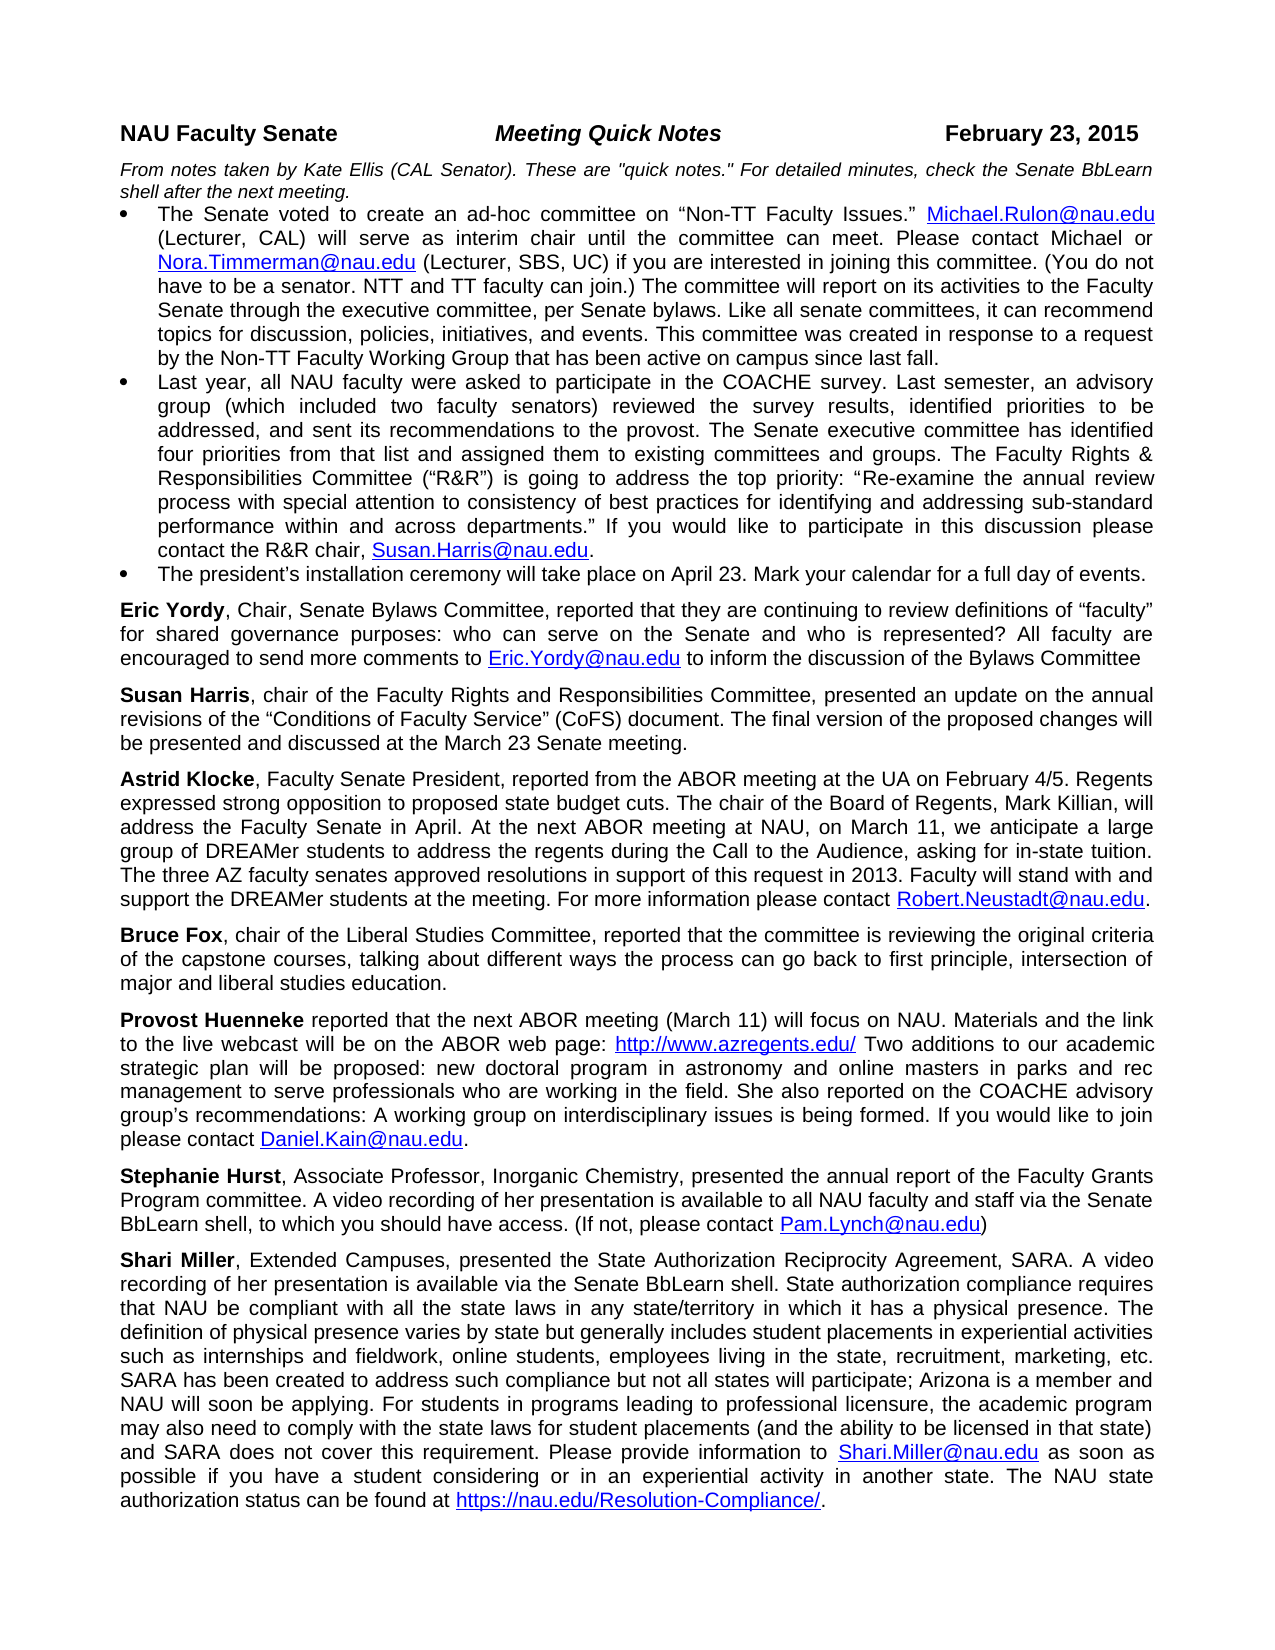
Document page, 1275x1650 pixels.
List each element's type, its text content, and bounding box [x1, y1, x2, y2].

text Bruce Fox, chair of the Liberal Studies Committee, reported that the committee is reviewing the original criteria of the capstone courses, talking about different ways the process can go back to first principle, intersection of major and liberal studies education. [120, 923, 1155, 995]
text From notes taken by Kate Ellis (CAL Senator). These are "quick notes." For detailed minutes, check the Senate BbLearn shell after the next meeting. [120, 159, 1155, 202]
text Astrid Klocke, Faculty Senate President, reported from the ABOR meeting at the UA on February 4/5. Regents expressed strong opposition to proposed state budget cuts. The chair of the Board of Regents, Mark Killian, will address the Faculty Senate in April. At the next ABOR meeting at NAU, on March 11, we anticipate a large group of DREAMer students to address the regents during the Call to the Audience, asking for in-state tuition. The three AZ faculty senates approved resolutions in support of this request in 2013. Faculty will stand with and support the DREAMer students at the meeting. For more information please contact Robert.Neustadt@nau.edu. [120, 767, 1155, 911]
list The Senate voted to create an ad-hoc committee on “Non-TT Faculty Issues.” Michael.Rulon@nau.edu (Lecturer, CAL) will serve as interim chair until the committee can meet. Please contact Michael or Nora.Timmerman@nau.edu (Lecturer, SBS, UC) if you are interested in joining this committee. (You do not have to be a senator. NTT and TT faculty can join.) The committee will report on its activities to the Faculty Senate through the executive committee, per Senate bylaws. Like all senate committees, it can recommend topics for discussion, policies, initiatives, and events. This committee was created in response to a request by the Non-TT Faculty Working Group that has been active on campus since last fall. [120, 202, 1155, 370]
text Shari Miller, Extended Campuses, presented the State Authorization Reciprocity Agreement, SARA. A video recording of her presentation is available via the Senate BbLearn shell. State authorization compliance requires that NAU be compliant with all the state laws in any state/territory in which it has a physical presence. The definition of physical presence varies by state but generally includes student placements in experiential activities such as internships and fieldwork, online students, employees living in the state, recruitment, marketing, etc. SARA has been created to address such compliance but not all states will participate; Arizona is a member and NAU will soon be applying. For students in programs leading to professional licensure, the academic program may also need to comply with the state laws for student placements (and the ability to be licensed in that state) and SARA does not cover this requirement. Please provide information to Shari.Miller@nau.edu as soon as possible if you have a student considering or in an experiential activity in another state. The NAU state authorization status can be found at https://nau.edu/Resolution-Compliance/. [120, 1248, 1155, 1512]
text Stephanie Hurst, Associate Professor, Inorganic Chemistry, presented the annual report of the Faculty Grants Program committee. A video recording of her presentation is available to all NAU faculty and staff via the Senate BbLearn shell, to which you should have access. (If not, please contact Pam.Lynch@nau.edu) [120, 1164, 1155, 1236]
text Susan Harris, chair of the Faculty Rights and Responsibilities Committee, presented an update on the annual revisions of the “Conditions of Faculty Service” (CoFS) document. The final version of the proposed changes will be presented and discussed at the March 23 Senate meeting. [120, 682, 1155, 754]
text NAU Faculty Senate Meeting Quick Notes February 23, 2015 [120, 120, 1155, 146]
text Provost Huenneke reported that the next ABOR meeting (March 11) will focus on NAU. Materials and the link to the live webcast will be on the ABOR web page: http://www.azregents.edu/ Two additions to our academic strategic plan will be proposed: new doctoral program in astronomy and online masters in parks and rec management to serve professionals who are working in the field. She also reported on the COACHE advisory group’s recommendations: A working group on interdisciplinary issues is being formed. If you would like to join please contact Daniel.Kain@nau.edu. [120, 1007, 1155, 1151]
list The president’s installation ceremony will take place on April 23. Mark your calendar for a full day of events. [120, 562, 1155, 586]
list Last year, all NAU faculty were asked to participate in the COACHE survey. Last semester, an advisory group (which included two faculty senators) reviewed the survey results, identified priorities to be addressed, and sent its recommendations to the provost. The Senate executive committee has identified four priorities from that list and assigned them to existing committees and groups. The Faculty Rights & Responsibilities Committee (“R&R”) is going to address the top priority: “Re-examine the annual review process with special attention to consistency of best practices for identifying and addressing sub-standard performance within and across departments.” If you would like to participate in this discussion please contact the R&R chair, Susan.Harris@nau.edu. [120, 370, 1155, 562]
text Eric Yordy, Chair, Senate Bylaws Committee, reported that they are continuing to review definitions of “faculty” for shared governance purposes: who can serve on the Senate and who is represented? All faculty are encouraged to send more comments to Eric.Yordy@nau.edu to inform the discussion of the Bylaws Committee [120, 598, 1155, 670]
